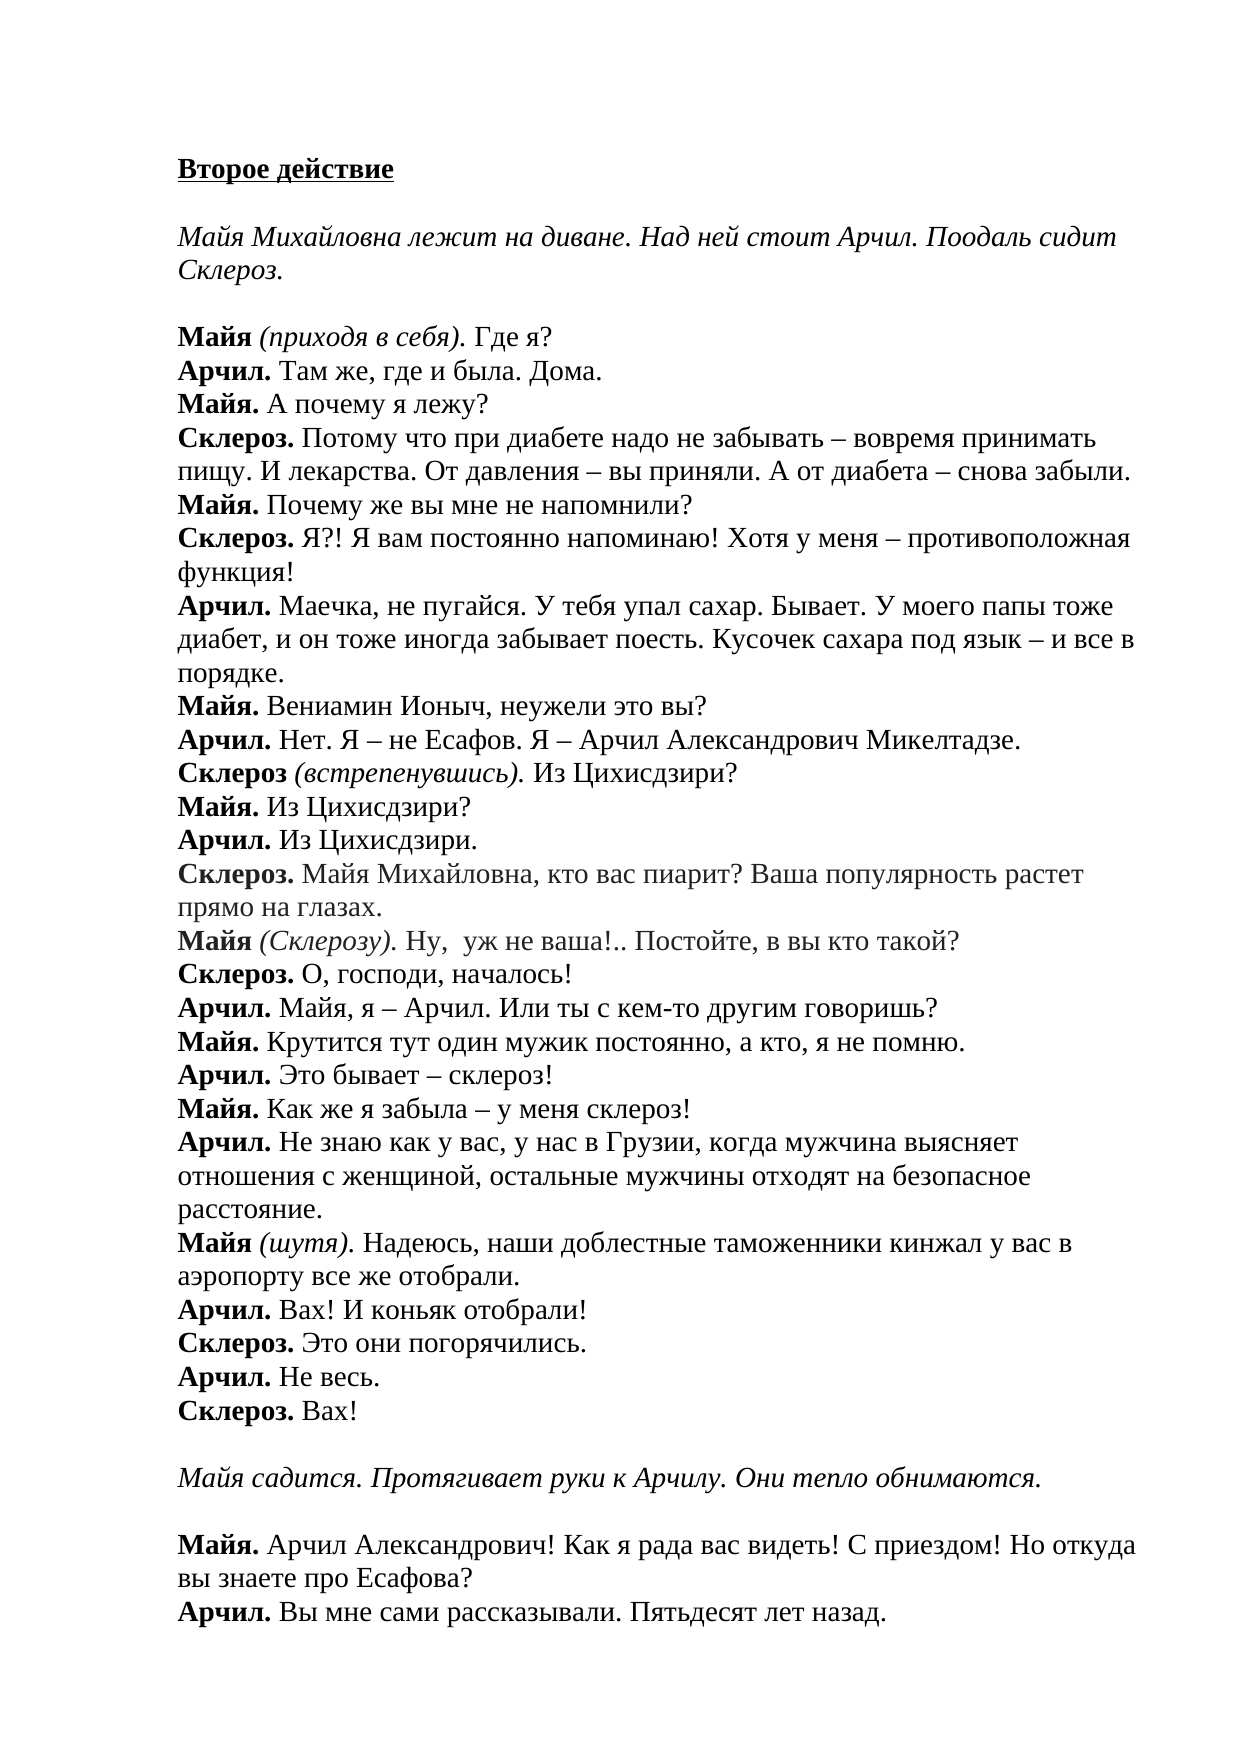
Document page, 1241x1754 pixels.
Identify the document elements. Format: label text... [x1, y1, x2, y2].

text Майя (приходя в себя). Где я? [177, 319, 1152, 353]
text Майя. Крутится тут один мужик постоянно, а кто, я не помню. [177, 1024, 1152, 1057]
text Майя Михайловна лежит на диване. Над ней стоит Арчил. Поодаль сидит Склероз. [177, 219, 1152, 286]
text Арчил. Нет. Я – не Есафов. Я – Арчил Александрович Микелтадзе. [177, 722, 1152, 755]
text Майя (шутя). Надеюсь, наши доблестные таможенники кинжал у вас в аэропорту все же отобрали. [177, 1225, 1152, 1292]
text Склероз. Я?! Я вам постоянно напоминаю! Хотя у меня – противоположная функция! [177, 521, 1152, 588]
text Майя. Вениамин Ионыч, неужели это вы? [177, 688, 1152, 722]
text Майя (Склерозу). Ну, уж не ваша!.. Постойте, в вы кто такой? [177, 923, 1152, 957]
text Майя. Из Цихисдзири? [177, 789, 1152, 822]
text Склероз. О, господи, началось! [177, 957, 1152, 990]
text Склероз (встрепенувшись). Из Цихисдзири? [177, 755, 1152, 789]
text Арчил. Это бывает – склероз! [177, 1057, 1152, 1091]
text Арчил. Вах! И коньяк отобрали! [177, 1292, 1152, 1326]
text Второе действие [177, 152, 1152, 185]
text Арчил. Вы мне сами рассказывали. Пятьдесят лет назад. [177, 1594, 1152, 1627]
text Арчил. Не знаю как у вас, у нас в Грузии, когда мужчина выясняет отношения с женщиной, остальные мужчины отходят на безопасное расстояние. [177, 1124, 1152, 1225]
text Майя. А почему я лежу? [177, 386, 1152, 420]
text Майя. Почему же вы мне не напомнили? [177, 487, 1152, 521]
text Склероз. Вах! [177, 1393, 1152, 1426]
text Склероз. Потому что при диабете надо не забывать – вовремя принимать пищу. И лекарства. От давления – вы приняли. А от диабета – снова забыли. [177, 420, 1152, 487]
text Арчил. Из Цихисдзири. [177, 822, 1152, 856]
text Арчил. Майя, я – Арчил. Или ты с кем-то другим говоришь? [177, 990, 1152, 1024]
text Арчил. Не весь. [177, 1359, 1152, 1393]
text Склероз. Майя Михайловна, кто вас пиарит? Ваша популярность растет прямо на глазах. [177, 856, 1152, 923]
text Майя. Как же я забыла – у меня склероз! [177, 1091, 1152, 1124]
text Майя садится. Протягивает руки к Арчилу. Они тепло обнимаются. [177, 1460, 1152, 1493]
text Арчил. Там же, где и была. Дома. [177, 353, 1152, 386]
text Склероз. Это они погорячились. [177, 1326, 1152, 1359]
text Майя. Арчил Александрович! Как я рада вас видеть! С приездом! Но откуда вы знаете про Есафова? [177, 1527, 1152, 1594]
text Арчил. Маечка, не пугайся. У тебя упал сахар. Бывает. У моего папы тоже диабет, и он тоже иногда забывает поесть. Кусочек сахара под язык – и все в порядке. [177, 588, 1152, 688]
